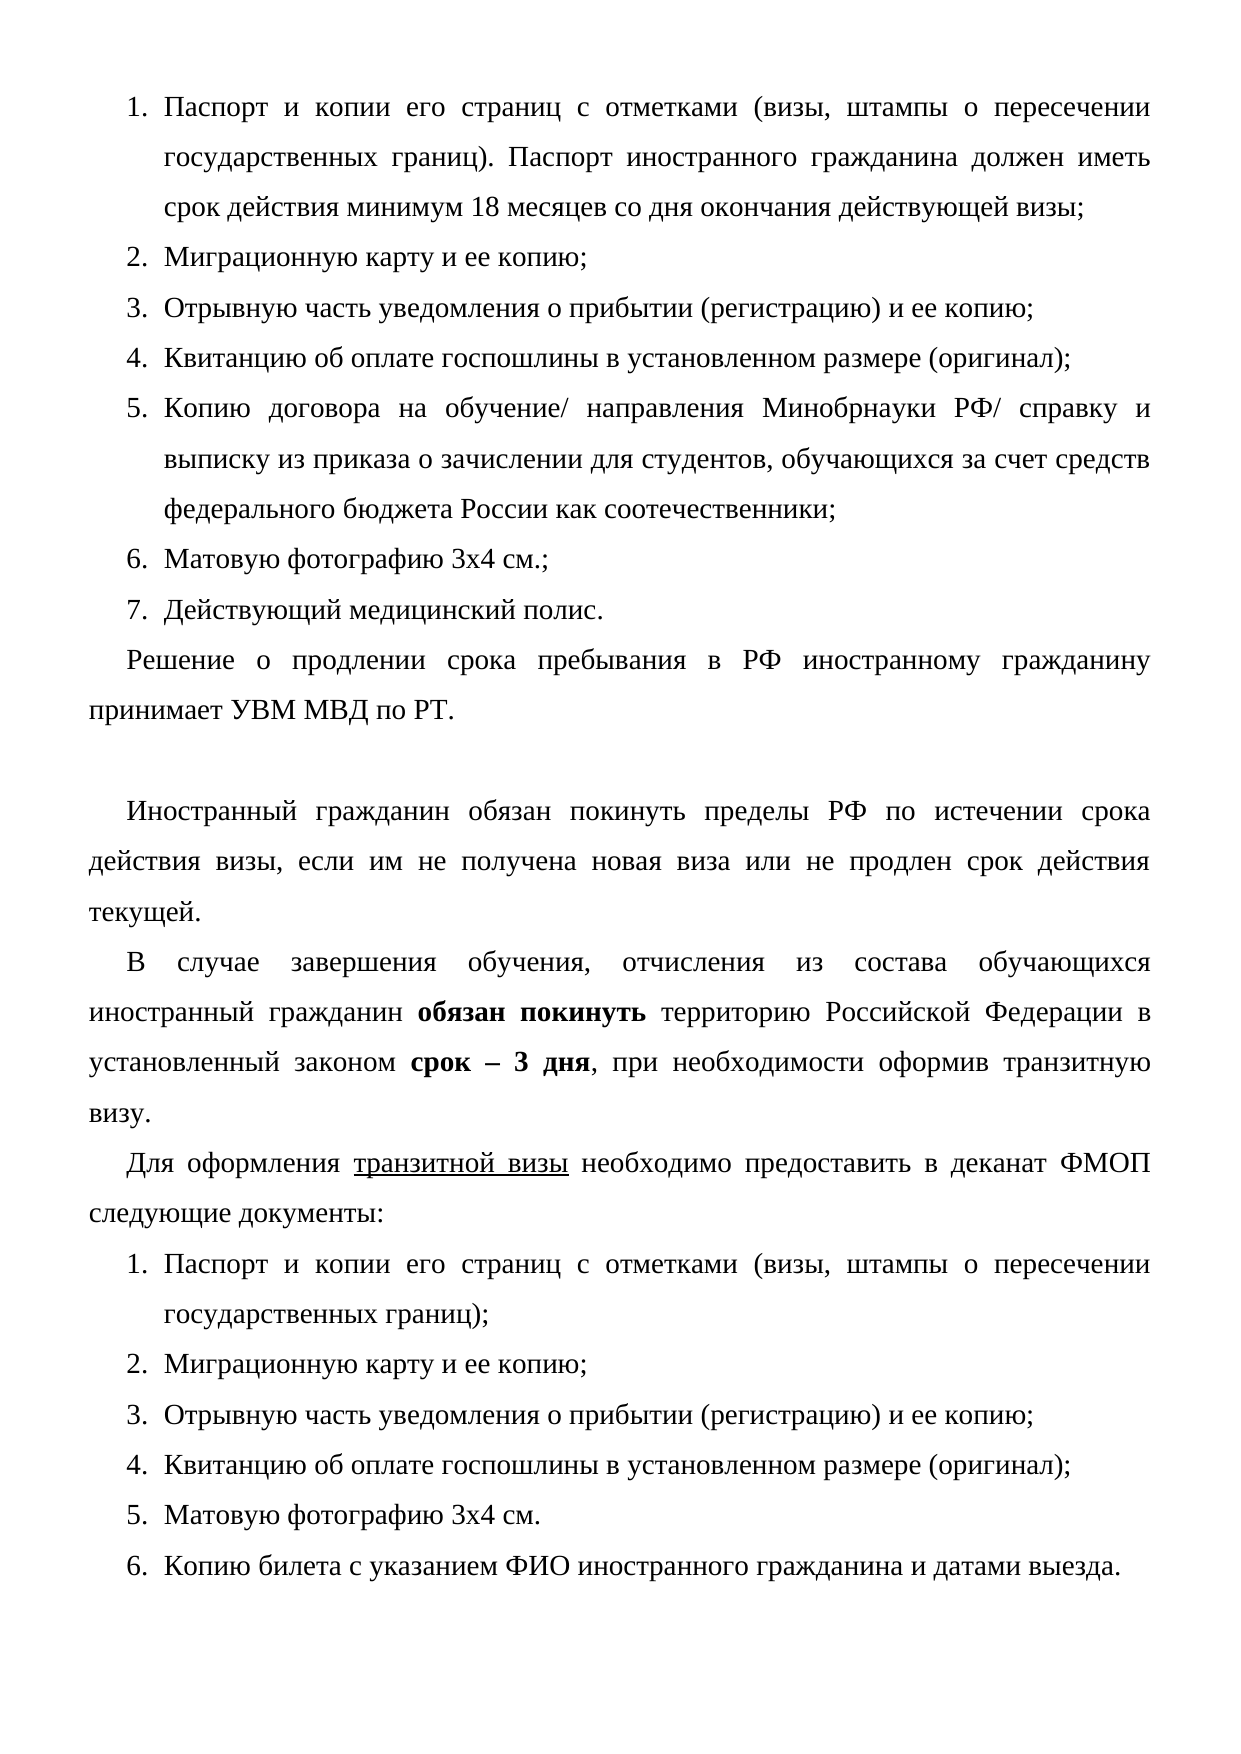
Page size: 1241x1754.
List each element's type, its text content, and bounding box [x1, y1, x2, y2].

text Для оформления транзитной визы необходимо предоставить в деканат ФМОП следующие документы: [89, 1145, 1152, 1229]
list Действующий медицинский полис. [126, 592, 1152, 625]
list Матовую фотографию 3х4 см.; [126, 541, 1152, 575]
list Копию билета с указанием ФИО иностранного гражданина и датами выезда. [126, 1548, 1152, 1581]
text Иностранный гражданин обязан покинуть пределы РФ по истечении срока действия визы, если им не получена новая виза или не продлен срок действия текущей. [89, 793, 1152, 927]
list Миграционную карту и ее копию; [126, 239, 1152, 273]
list Квитанцию об оплате госпошлины в установленном размере (оригинал); [126, 1447, 1152, 1481]
list Копию договора на обучение/ направления Минобрнауки РФ/ справку и выписку из приказа о зачислении для студентов, обучающихся за счет средств федерального бюджета России как соотечественники; [126, 391, 1152, 525]
list Квитанцию об оплате госпошлины в установленном размере (оригинал); [126, 340, 1152, 374]
list Отрывную часть уведомления о прибытии (регистрацию) и ее копию; [126, 290, 1152, 323]
list Матовую фотографию 3х4 см. [126, 1497, 1152, 1531]
list Паспорт и копии его страниц с отметками (визы, штампы о пересечении государственных границ); [126, 1246, 1152, 1330]
list Отрывную часть уведомления о прибытии (регистрацию) и ее копию; [126, 1397, 1152, 1430]
list Миграционную карту и ее копию; [126, 1346, 1152, 1380]
list Паспорт и копии его страниц с отметками (визы, штампы о пересечении государственных границ). Паспорт иностранного гражданина должен иметь срок действия минимум 18 месяцев со дня окончания действующей визы; [126, 89, 1152, 223]
text В случае завершения обучения, отчисления из состава обучающихся иностранный гражданин обязан покинуть территорию Российской Федерации в установленный законом срок – 3 дня, при необходимости оформив транзитную визу. [89, 944, 1152, 1128]
text Решение о продлении срока пребывания в РФ иностранному гражданину принимает УВМ МВД по РТ. [89, 642, 1152, 726]
